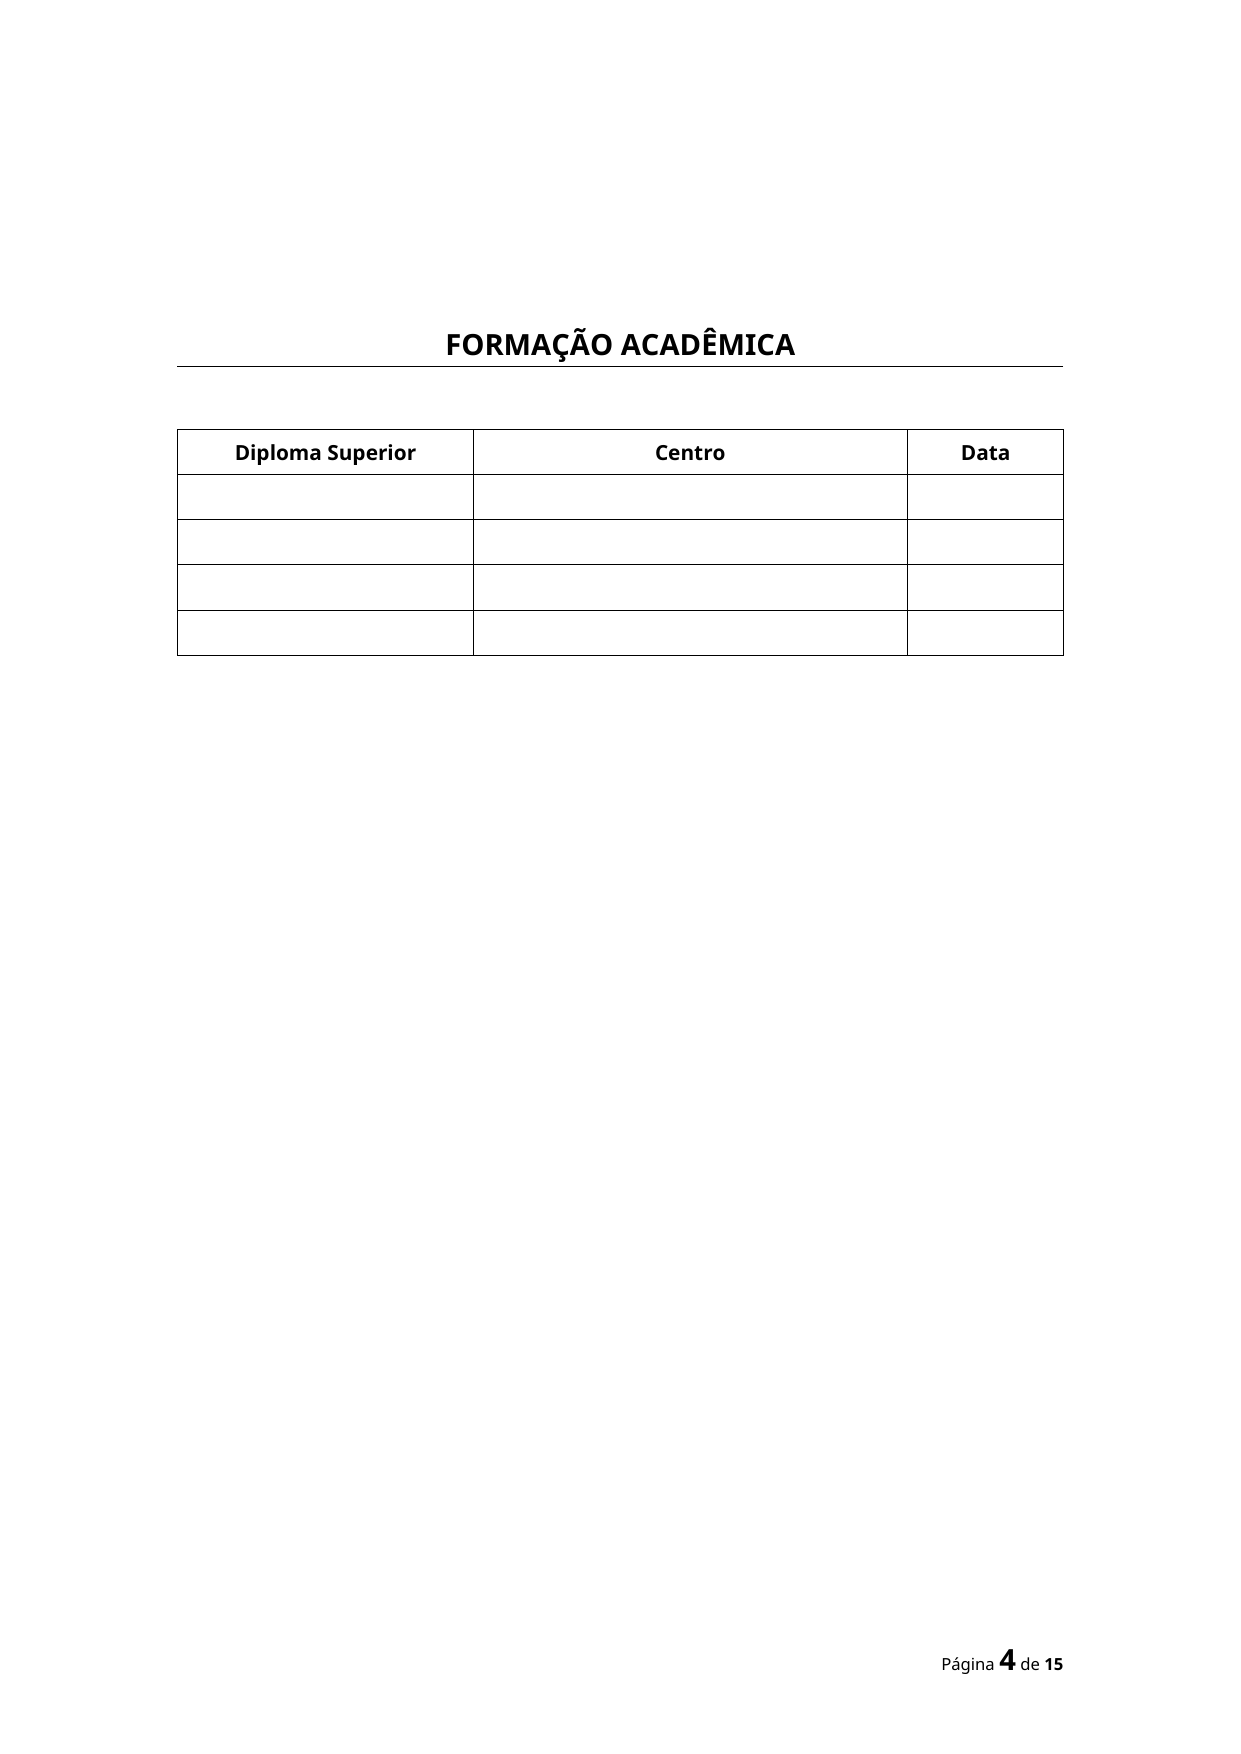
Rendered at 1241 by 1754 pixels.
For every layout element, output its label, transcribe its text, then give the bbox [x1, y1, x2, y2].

table_cell [908, 565, 1063, 609]
table_cell [178, 520, 473, 564]
table_header Centro [474, 430, 907, 474]
table_header Diploma Superior [178, 430, 473, 474]
table_cell [178, 611, 473, 654]
table_cell [908, 520, 1063, 564]
text FORMAÇÃO ACADÊMICA [177, 324, 1063, 366]
table_cell [908, 475, 1063, 519]
table_cell [474, 475, 907, 519]
table_cell [178, 565, 473, 609]
table_cell [474, 565, 907, 609]
table_cell [474, 520, 907, 564]
table_cell [908, 611, 1063, 654]
table_cell [474, 611, 907, 654]
table_header Data [908, 430, 1063, 474]
table_cell [178, 475, 473, 519]
